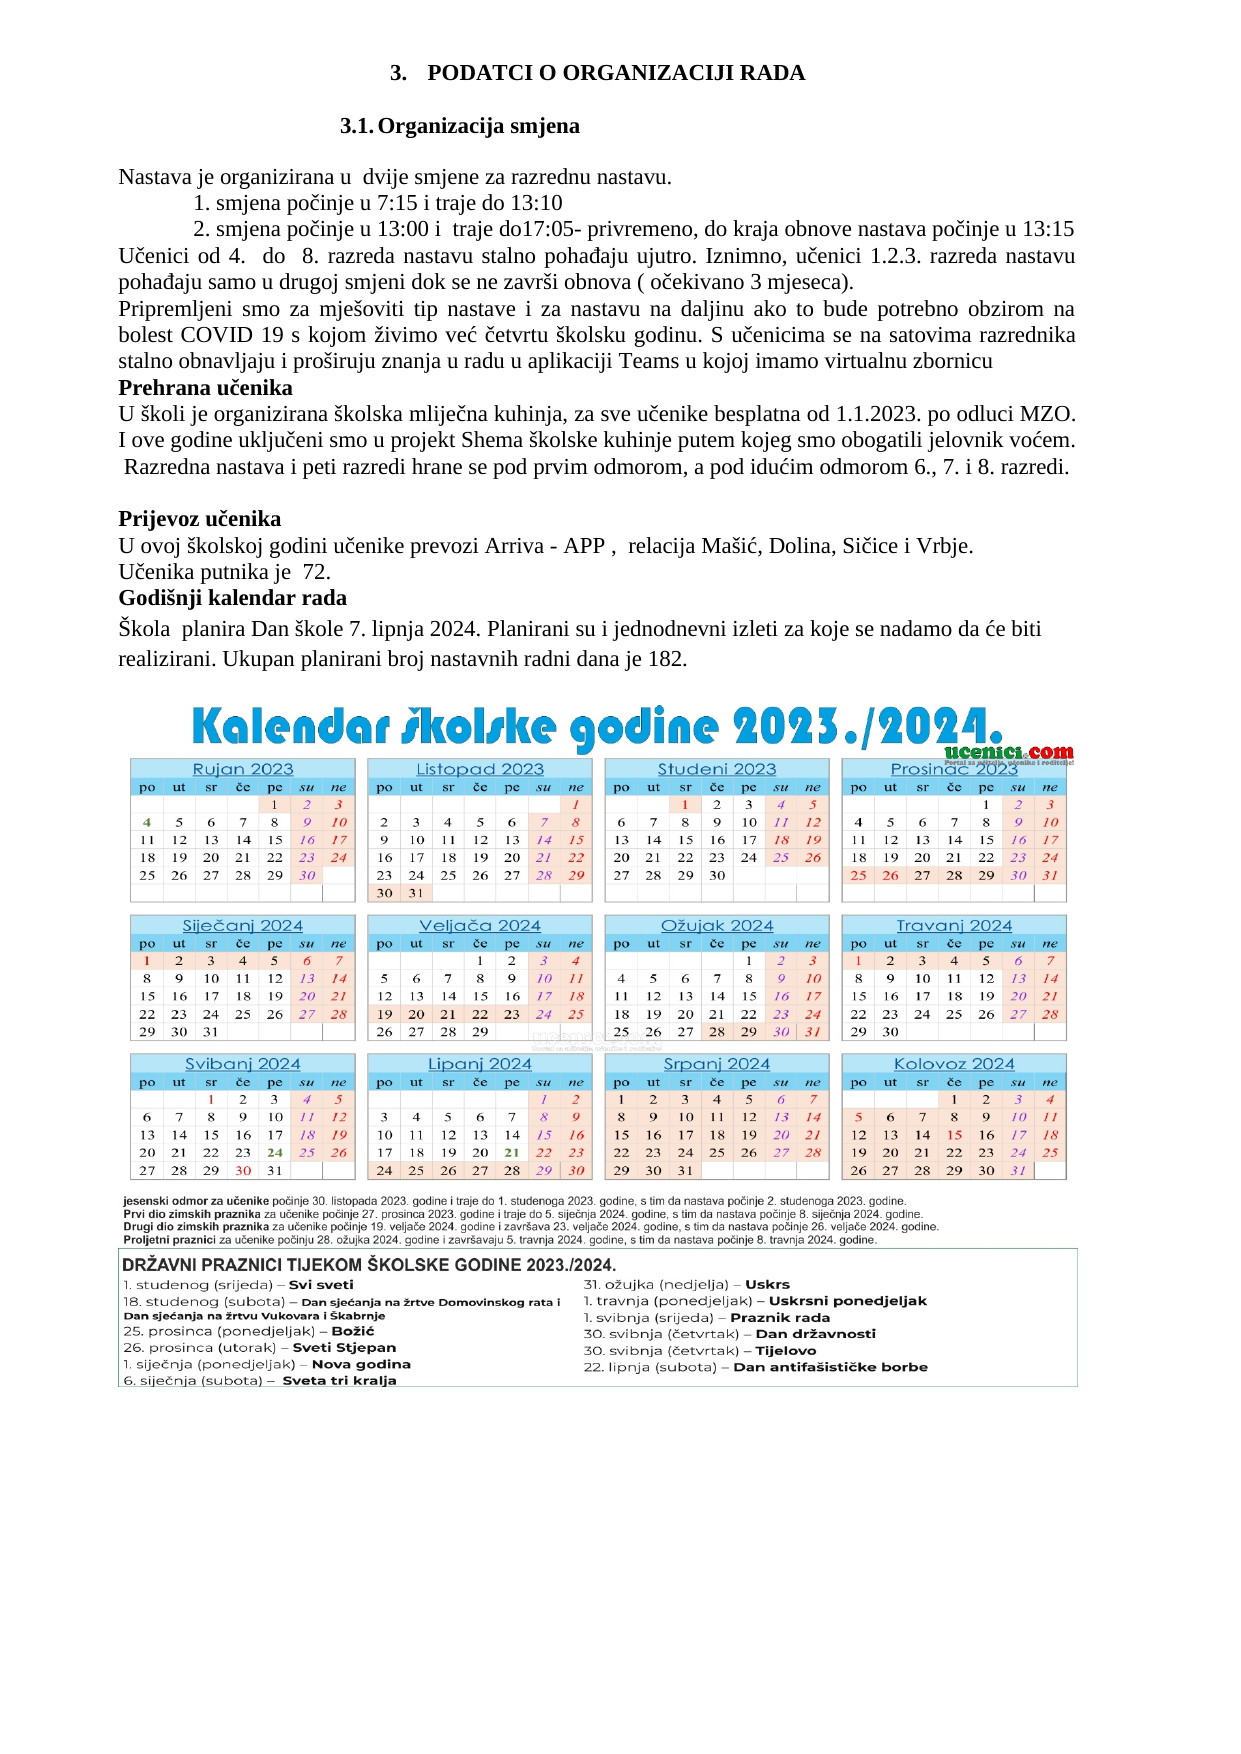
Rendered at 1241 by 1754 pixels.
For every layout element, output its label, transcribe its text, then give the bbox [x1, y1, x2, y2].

text Učenika putnika je 72. [118, 558, 1078, 584]
text Razredna nastava i peti razredi hrane se pod prvim odmorom, a pod idućim odmorom 6., 7. i 8. razredi. [118, 453, 1078, 479]
text Prehrana učenika [118, 374, 1078, 400]
text Nastava je organizirana u dvije smjene za razrednu nastavu. [118, 163, 1078, 189]
text Pripremljeni smo za mješoviti tip nastave i za nastavu na daljinu ako to bude potrebno obzirom na bolest COVID 19 s kojom živimo već četvrtu školsku godinu. S učenicima se na satovima razrednika stalno obnavljaju i proširuju znanja u radu u aplikaciji Teams u kojoj imamo virtualnu zbornicu [118, 294, 1078, 374]
list Škola planira Dan škole 7. lipnja 2024. Planirani su i jednodnevni izleti za koje se nadamo da će biti realizirani. Ukupan planirani broj nastavnih radni dana je 182. [118, 615, 1078, 671]
text Prijevoz učenika [118, 505, 1078, 532]
text 2. smjena počinje u 13:00 i traje do17:05- privremeno, do kraja obnove nastava počinje u 13:15 [193, 216, 1078, 242]
picture [118, 705, 1078, 1387]
text Učenici od 4. do 8. razreda nastavu stalno pohađaju ujutro. Iznimno, učenici 1.2.3. razreda nastavu pohađaju samo u drugoj smjeni dok se ne završi obnova ( očekivano 3 mjeseca). [118, 242, 1078, 294]
list Godišnji kalendar rada [118, 584, 1078, 611]
text 1. smjena počinje u 7:15 i traje do 13:10 [193, 189, 1078, 216]
list PODATCI O ORGANIZACIJI RADA [118, 59, 1078, 85]
text U ovoj školskoj godini učenike prevozi Arriva - APP , relacija Mašić, Dolina, Sičice i Vrbje. [118, 532, 1078, 558]
list Organizacija smjena [340, 112, 1078, 138]
text U školi je organizirana školska mliječna kuhinja, za sve učenike besplatna od 1.1.2023. po odluci MZO. I ove godine uključeni smo u projekt Shema školske kuhinje putem kojeg smo obogatili jelovnik voćem. [118, 400, 1078, 453]
